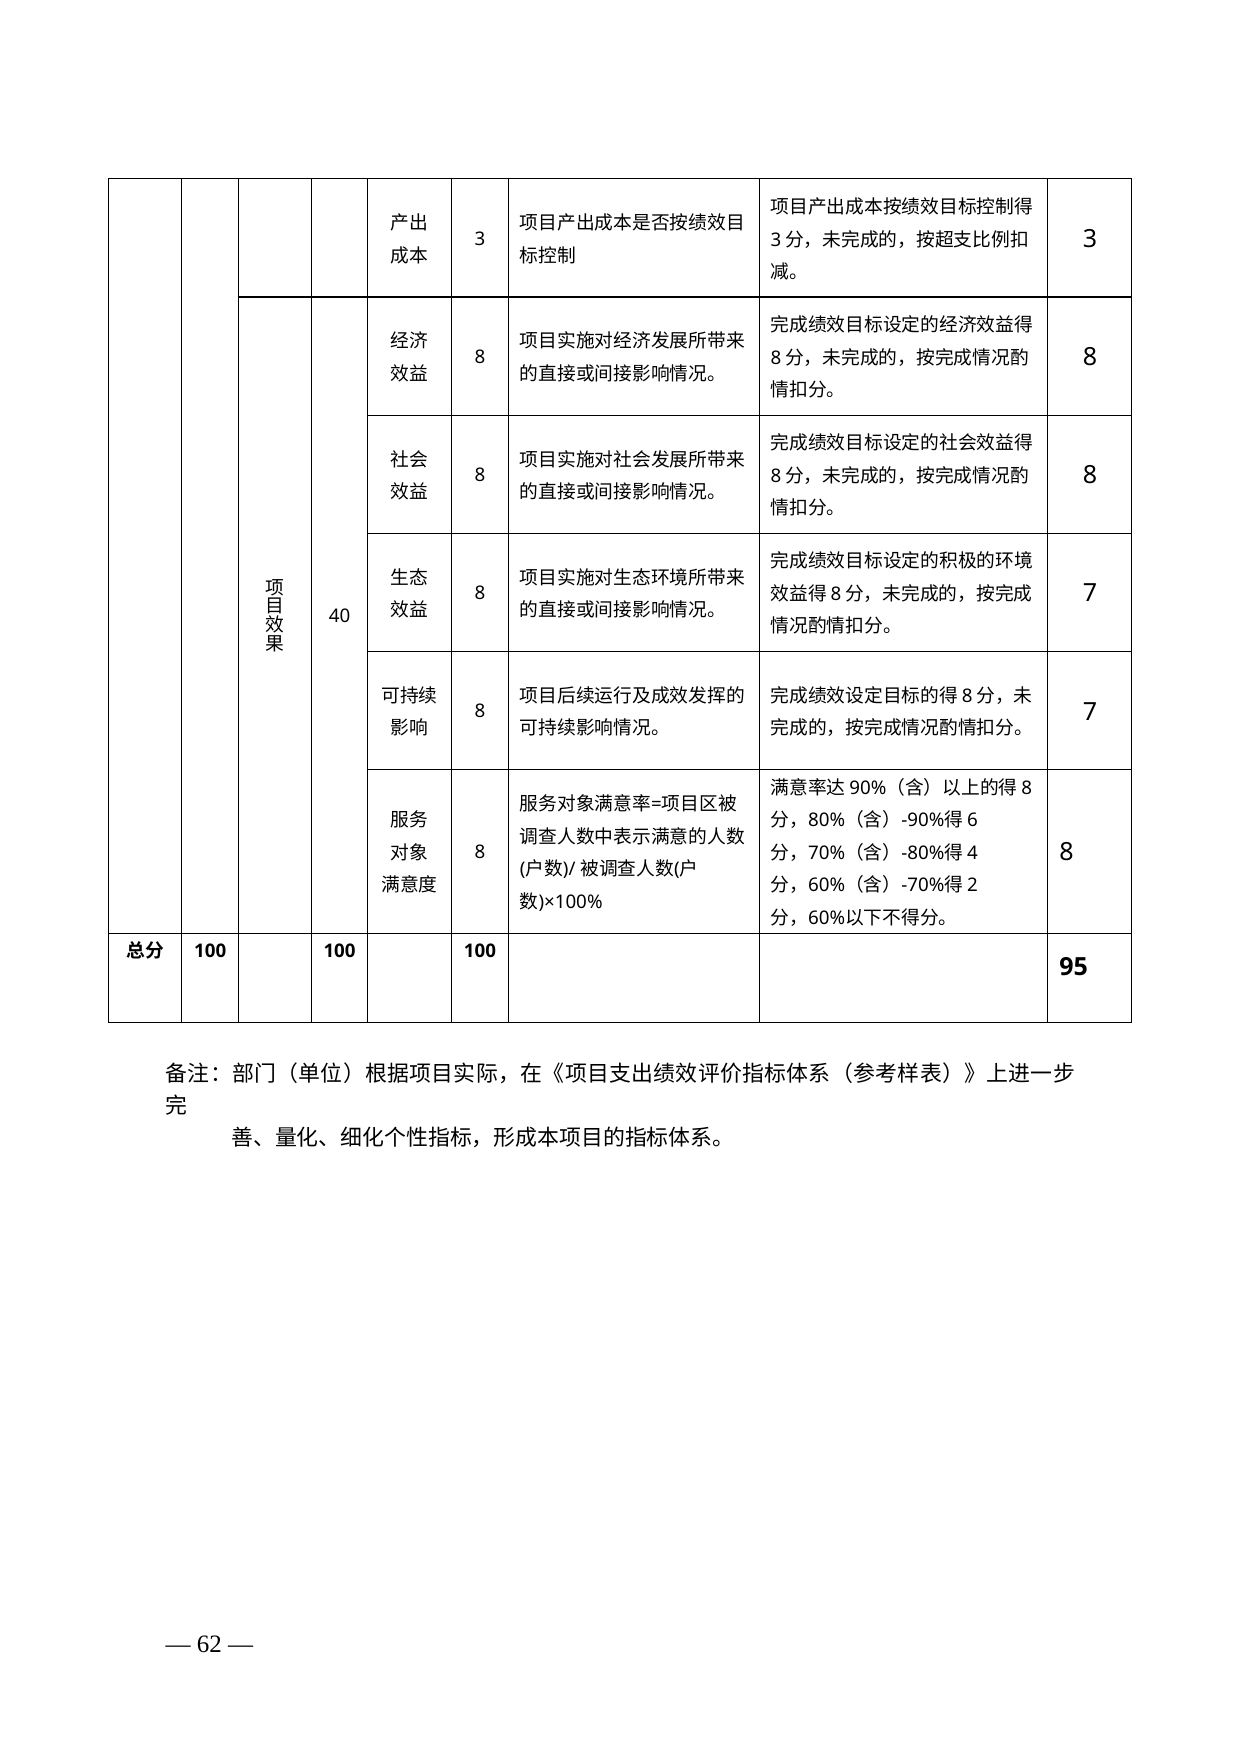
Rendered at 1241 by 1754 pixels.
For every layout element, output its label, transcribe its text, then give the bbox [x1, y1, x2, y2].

table_cell 项目效果 [239, 298, 311, 932]
table_cell 8 [1048, 416, 1131, 533]
table_cell 服务 对象 满意度 [368, 770, 451, 932]
table_cell 100 [182, 934, 238, 1022]
table_cell 95 [1048, 934, 1131, 1022]
table_cell 3 [452, 179, 508, 296]
table_cell 可持续 影响 [368, 652, 451, 769]
table_cell 生态 效益 [368, 534, 451, 651]
table_cell 项目产出成本按绩效目标控制得3分，未完成的，按超支比例扣减。 [760, 179, 1047, 296]
table_cell 40 [312, 298, 367, 932]
table_cell 社会 效益 [368, 416, 451, 533]
table_cell [368, 934, 451, 1022]
text 备注：部门（单位）根据项目实际，在《项目支出绩效评价指标体系（参考样表）》上进一步完 [165, 1056, 1075, 1120]
table_cell 项目实施对社会发展所带来的直接或间接影响情况。 [509, 416, 759, 533]
table_cell 项目后续运行及成效发挥的可持续影响情况。 [509, 652, 759, 769]
table_cell [239, 934, 311, 1022]
table_cell 8 [452, 298, 508, 414]
table_cell 8 [452, 416, 508, 533]
table_cell 7 [1048, 534, 1131, 651]
table_cell 8 [452, 534, 508, 651]
table_cell 总分 [109, 934, 181, 1022]
table_cell 8 [1048, 770, 1131, 932]
table_cell 完成绩效设定目标的得8分，未完成的，按完成情况酌情扣分。 [760, 652, 1047, 769]
table_cell 完成绩效目标设定的积极的环境效益得8分，未完成的，按完成情况酌情扣分。 [760, 534, 1047, 651]
table_cell 项目实施对生态环境所带来的直接或间接影响情况。 [509, 534, 759, 651]
table_cell 完成绩效目标设定的社会效益得8分，未完成的，按完成情况酌情扣分。 [760, 416, 1047, 533]
table_cell 满意率达90%（含）以上的得8分，80%（含）-90%得6分，70%（含）-80%得4分，60%（含）-70%得2分，60%以下不得分。 [760, 770, 1047, 932]
table_cell [760, 934, 1047, 1022]
table_cell 8 [452, 652, 508, 769]
table_cell 项目产出成本是否按绩效目标控制 [509, 179, 759, 296]
table_cell 7 [1048, 652, 1131, 769]
table_cell 产出 成本 [368, 179, 451, 296]
table_cell 8 [1048, 298, 1131, 414]
table_cell 完成绩效目标设定的经济效益得8分，未完成的，按完成情况酌情扣分。 [760, 298, 1047, 414]
table_cell 8 [452, 770, 508, 932]
table_cell [509, 934, 759, 1022]
text 善、量化、细化个性指标，形成本项目的指标体系。 [165, 1120, 1075, 1151]
table_cell 100 [312, 934, 367, 1022]
table_cell 服务对象满意率=项目区被调查人数中表示满意的人数(户数)/ 被调查人数(户数)×100% [509, 770, 759, 932]
table_cell 100 [452, 934, 508, 1022]
table_cell 项目实施对经济发展所带来的直接或间接影响情况。 [509, 298, 759, 414]
table_cell 3 [1048, 179, 1131, 296]
table_cell 经济 效益 [368, 298, 451, 414]
